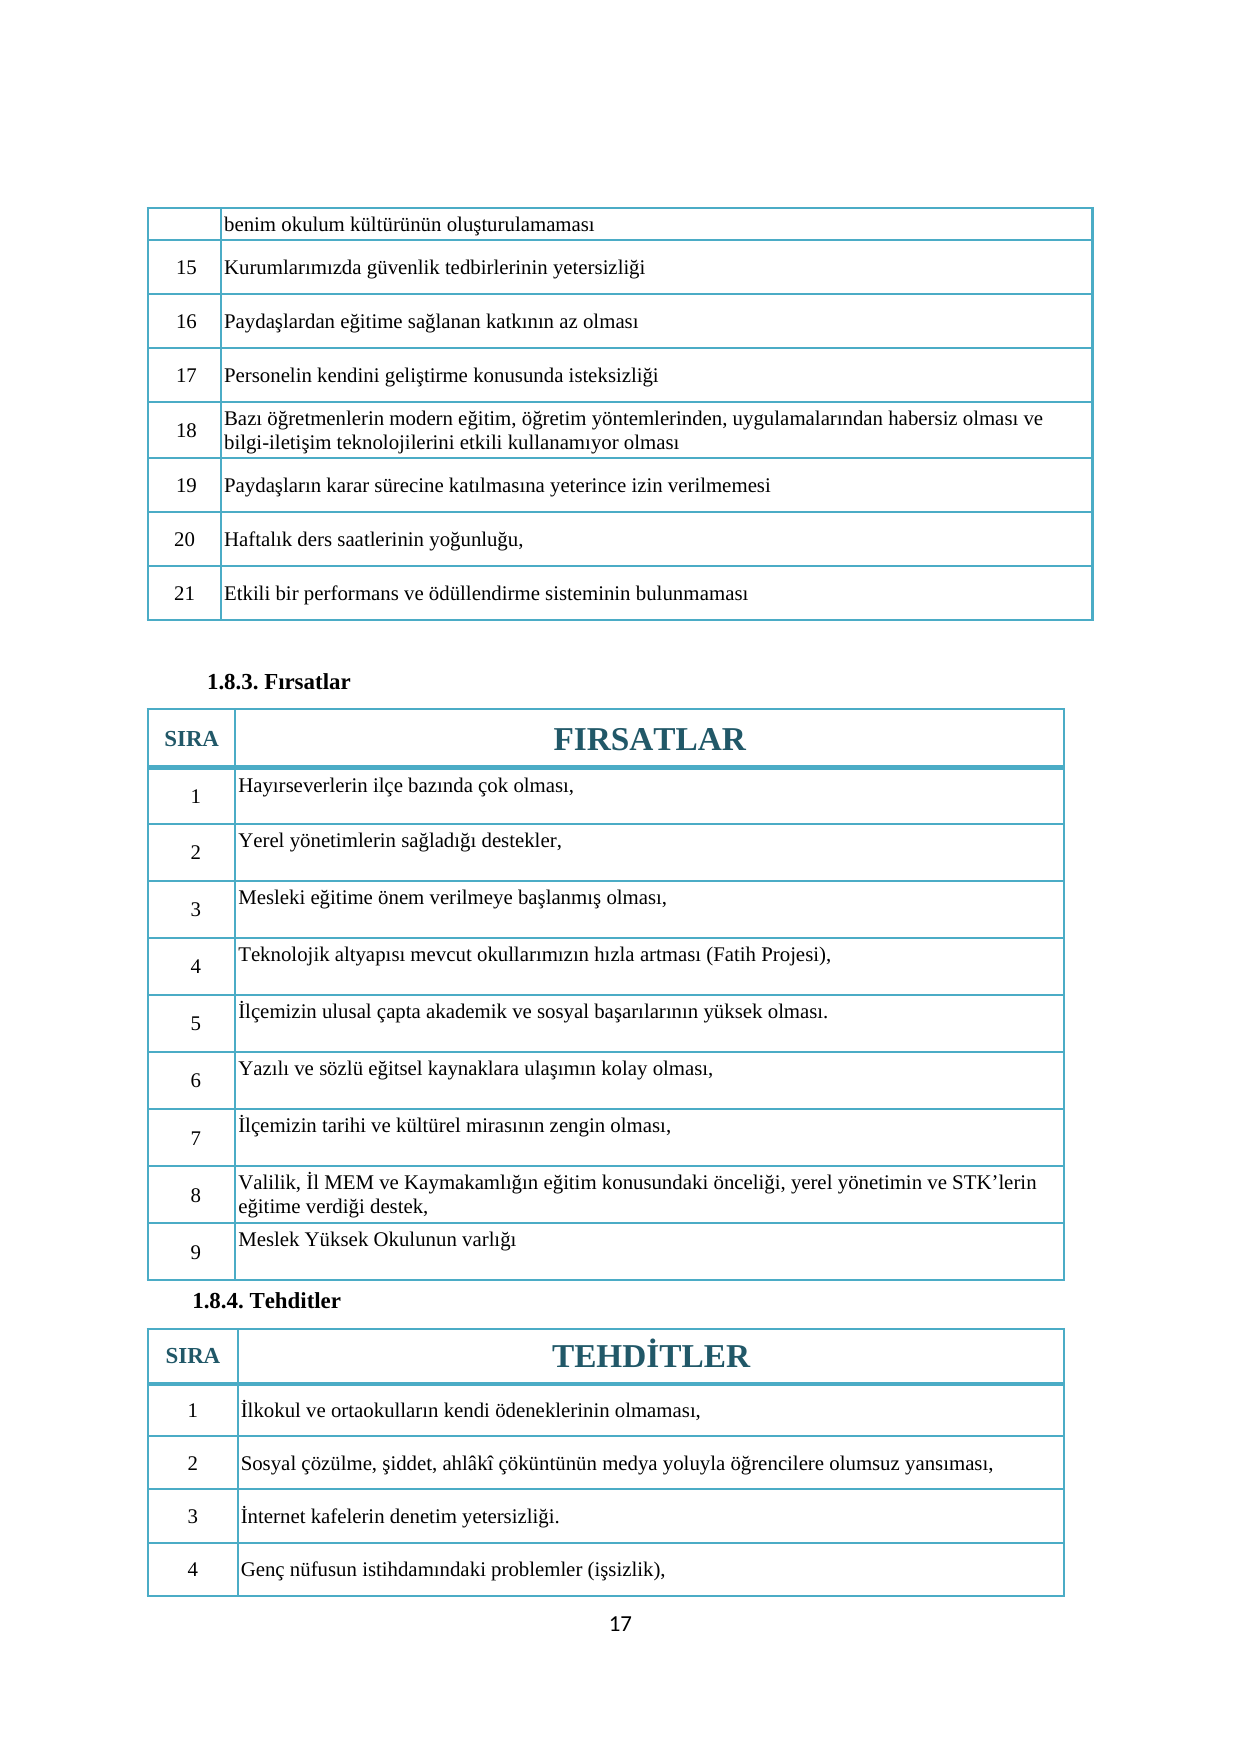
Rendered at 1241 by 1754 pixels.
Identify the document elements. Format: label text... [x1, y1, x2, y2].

table_cell İlçemizin tarihi ve kültürel mirasının zengin olması, [236, 1110, 1063, 1165]
table_cell Paydaşların karar sürecine katılmasına yeterince izin verilmemesi [222, 459, 1091, 511]
table_cell 7 [149, 1110, 234, 1165]
table_cell Kurumlarımızda güvenlik tedbirlerinin yetersizliği [222, 241, 1091, 293]
table_cell 21 [149, 567, 220, 619]
table_cell 17 [149, 349, 220, 401]
table_cell 19 [149, 459, 220, 511]
table_cell 18 [149, 403, 220, 457]
table_cell Yerel yönetimlerin sağladığı destekler, [236, 825, 1063, 879]
table_cell Genç nüfusun istihdamındaki problemler (işsizlik), [239, 1544, 1063, 1595]
table_cell Personelin kendini geliştirme konusunda isteksizliği [222, 349, 1091, 401]
table_cell Hayırseverlerin ilçe bazında çok olması, [236, 770, 1063, 822]
table_cell Etkili bir performans ve ödüllendirme sisteminin bulunmaması [222, 567, 1091, 619]
subtitle 1.8.4. Tehditler [148, 1287, 1092, 1314]
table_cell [222, 209, 1091, 239]
table_cell 3 [149, 882, 234, 937]
table_header TEHDİTLER [239, 1330, 1063, 1381]
table_cell Yazılı ve sözlü eğitsel kaynaklara ulaşımın kolay olması, [236, 1053, 1063, 1108]
table_header SIRA [149, 710, 234, 765]
table_cell İlçemizin ulusal çapta akademik ve sosyal başarılarının yüksek olması. [236, 996, 1063, 1051]
table_cell 4 [149, 1544, 237, 1595]
table_cell 20 [149, 513, 220, 565]
table_cell Valilik, İl MEM ve Kaymakamlığın eğitim konusundaki önceliği, yerel yönetimin ve STK’lerin eğitime verdiği destek, [236, 1167, 1063, 1222]
table_cell Sosyal çözülme, şiddet, ahlâkî çöküntünün medya yoluyla öğrencilere olumsuz yansıması, [239, 1437, 1063, 1488]
table_cell 5 [149, 996, 234, 1051]
table_cell 6 [149, 1053, 234, 1108]
table_cell Paydaşlardan eğitime sağlanan katkının az olması [222, 295, 1091, 347]
table_cell 3 [149, 1490, 237, 1542]
table_header FIRSATLAR [236, 710, 1063, 765]
table_cell İlkokul ve ortaokulların kendi ödeneklerinin olmaması, [239, 1386, 1063, 1435]
table_cell Teknolojik altyapısı mevcut okullarımızın hızla artması (Fatih Projesi), [236, 939, 1063, 994]
subtitle 1.8.3. Fırsatlar [148, 668, 1092, 694]
table_cell 2 [149, 825, 234, 879]
table_cell 9 [149, 1224, 234, 1279]
table_cell Haftalık ders saatlerinin yoğunluğu, [222, 513, 1091, 565]
table_cell 4 [149, 939, 234, 994]
table_cell 14 [149, 209, 220, 239]
table_cell Mesleki eğitime önem verilmeye başlanmış olması, [236, 882, 1063, 937]
table_cell İnternet kafelerin denetim yetersizliği. [239, 1490, 1063, 1542]
table_cell 8 [149, 1167, 234, 1222]
table_cell Bazı öğretmenlerin modern eğitim, öğretim yöntemlerinden, uygulamalarından habersiz olması ve bilgi-iletişim teknolojilerini etkili kullanamıyor olması [222, 403, 1091, 457]
table_cell 16 [149, 295, 220, 347]
table_cell 2 [149, 1437, 237, 1488]
table_cell 1 [149, 770, 234, 822]
table_cell Meslek Yüksek Okulunun varlığı [236, 1224, 1063, 1279]
table_cell 1 [149, 1386, 237, 1435]
table_cell 15 [149, 241, 220, 293]
table_header SIRA [149, 1330, 237, 1381]
